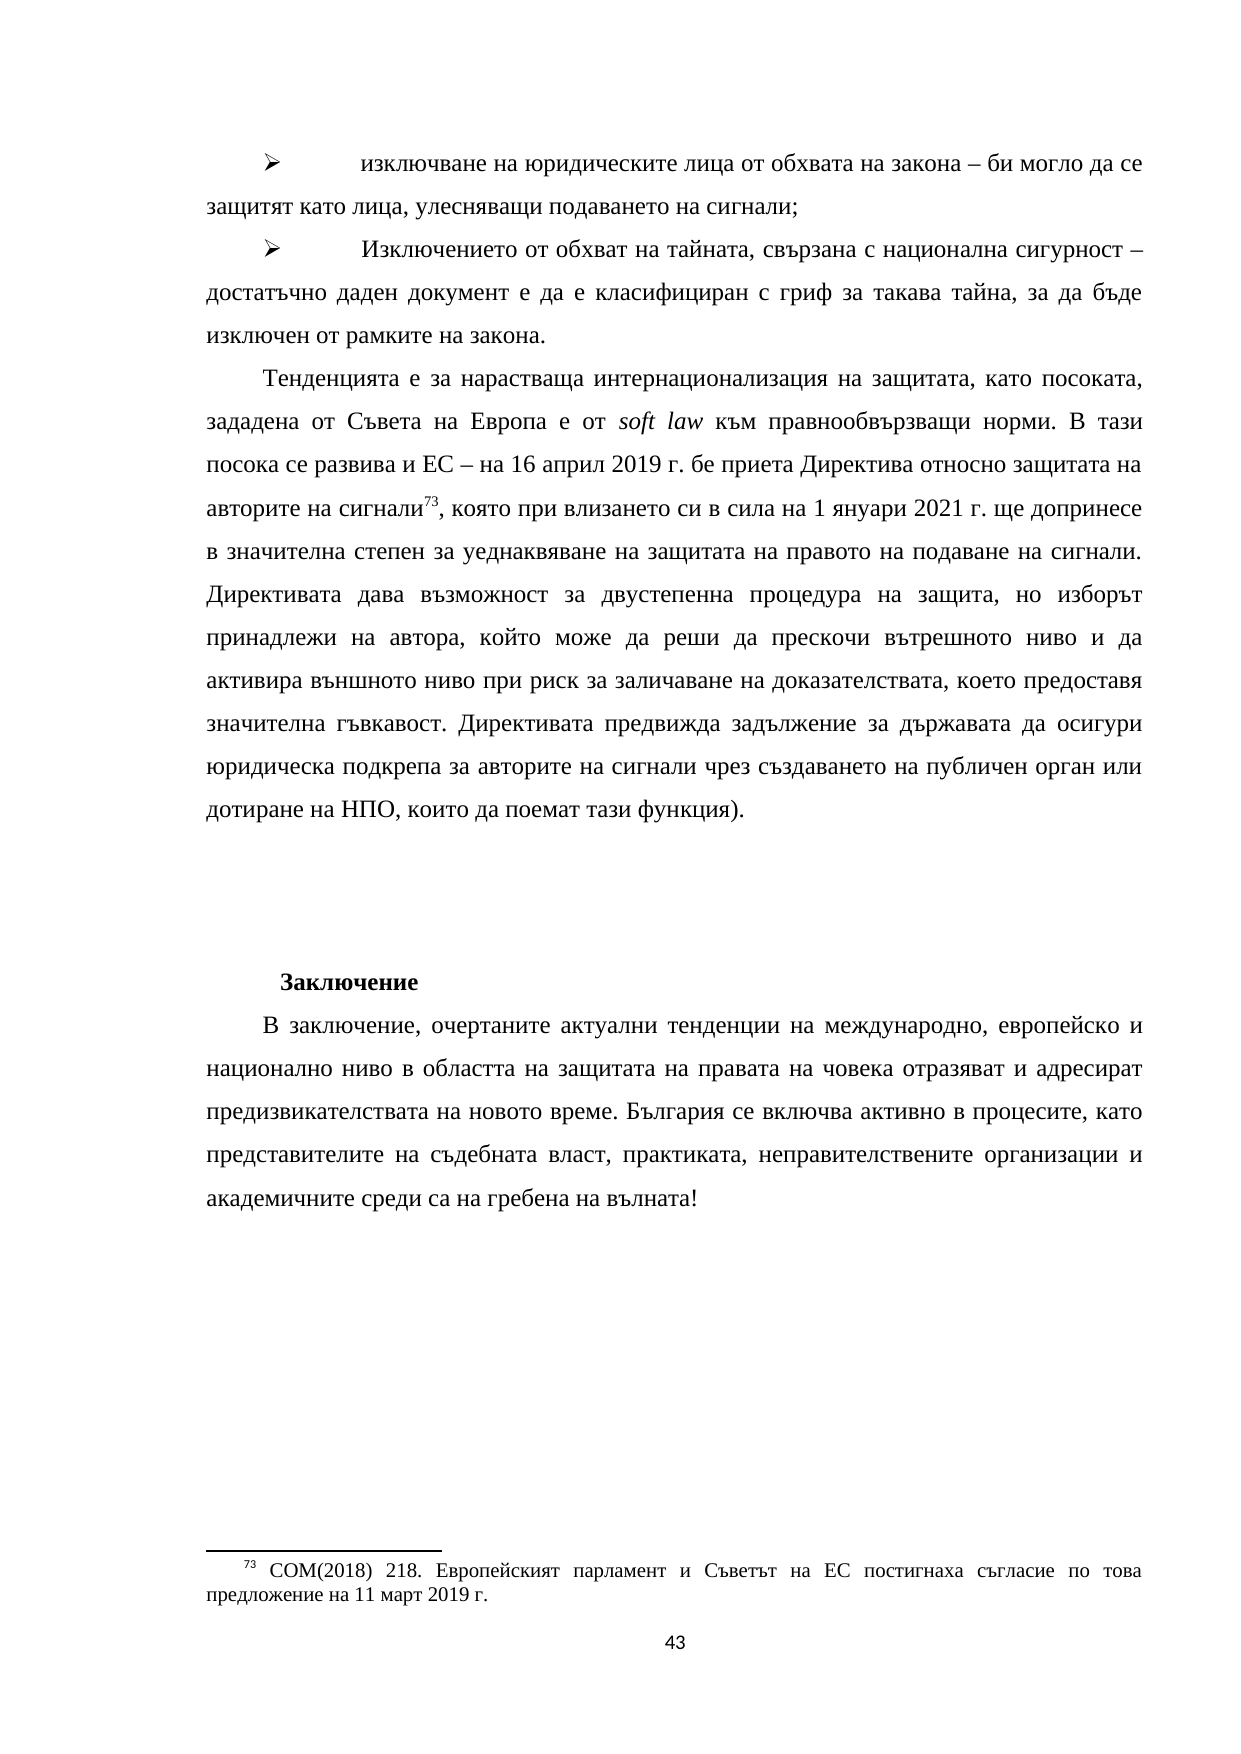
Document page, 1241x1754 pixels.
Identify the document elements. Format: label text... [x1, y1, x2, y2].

text Тенденцията е за нарастваща интернационализация на защитата, като посоката, зададена от Съвета на Европа е от soft law към правнообвързващи норми. В тази посока се развива и ЕС – на 16 април 2019 г. бе приета Директива относно защитата на авторите на сигнали, която при влизането си в сила на 1 януари 2021 г. ще допринесе в значителна степен за уеднаквяване на защитата на правото на подаване на сигнали. Директивата дава възможност за двустепенна процедура на защита, но изборът принадлежи на автора, който може да реши да прескочи вътрешното ниво и да активира външното ниво при риск за заличаване на доказателствата, което предоставя значителна гъвкавост. Директивата предвижда задължение за държавата да осигури юридическа подкрепа за авторите на сигнали чрез създаването на публичен орган или дотиране на НПО, които да поемат тази функция). [206, 363, 1144, 823]
list Изключението от обхват на тайната, свързана с национална сигурност – достатъчно даден документ е да е класифициран с гриф за такава тайна, за да бъде изключен от рамките на закона. [206, 234, 1144, 349]
list изключване на юридическите лица от обхвата на закона – би могло да се защитят като лица, улесняващи подаването на сигнали; [206, 148, 1144, 219]
text В заключение, очертаните актуални тенденции на международно, европейско и национално ниво в областта на защитата на правата на човека отразяват и адресират предизвикателствата на новото време. България се включва активно в процесите, като представителите на съдебната власт, практиката, неправителствените организации и академичните среди са на гребена на вълната! [206, 1010, 1144, 1211]
text Заключение [206, 967, 1144, 996]
